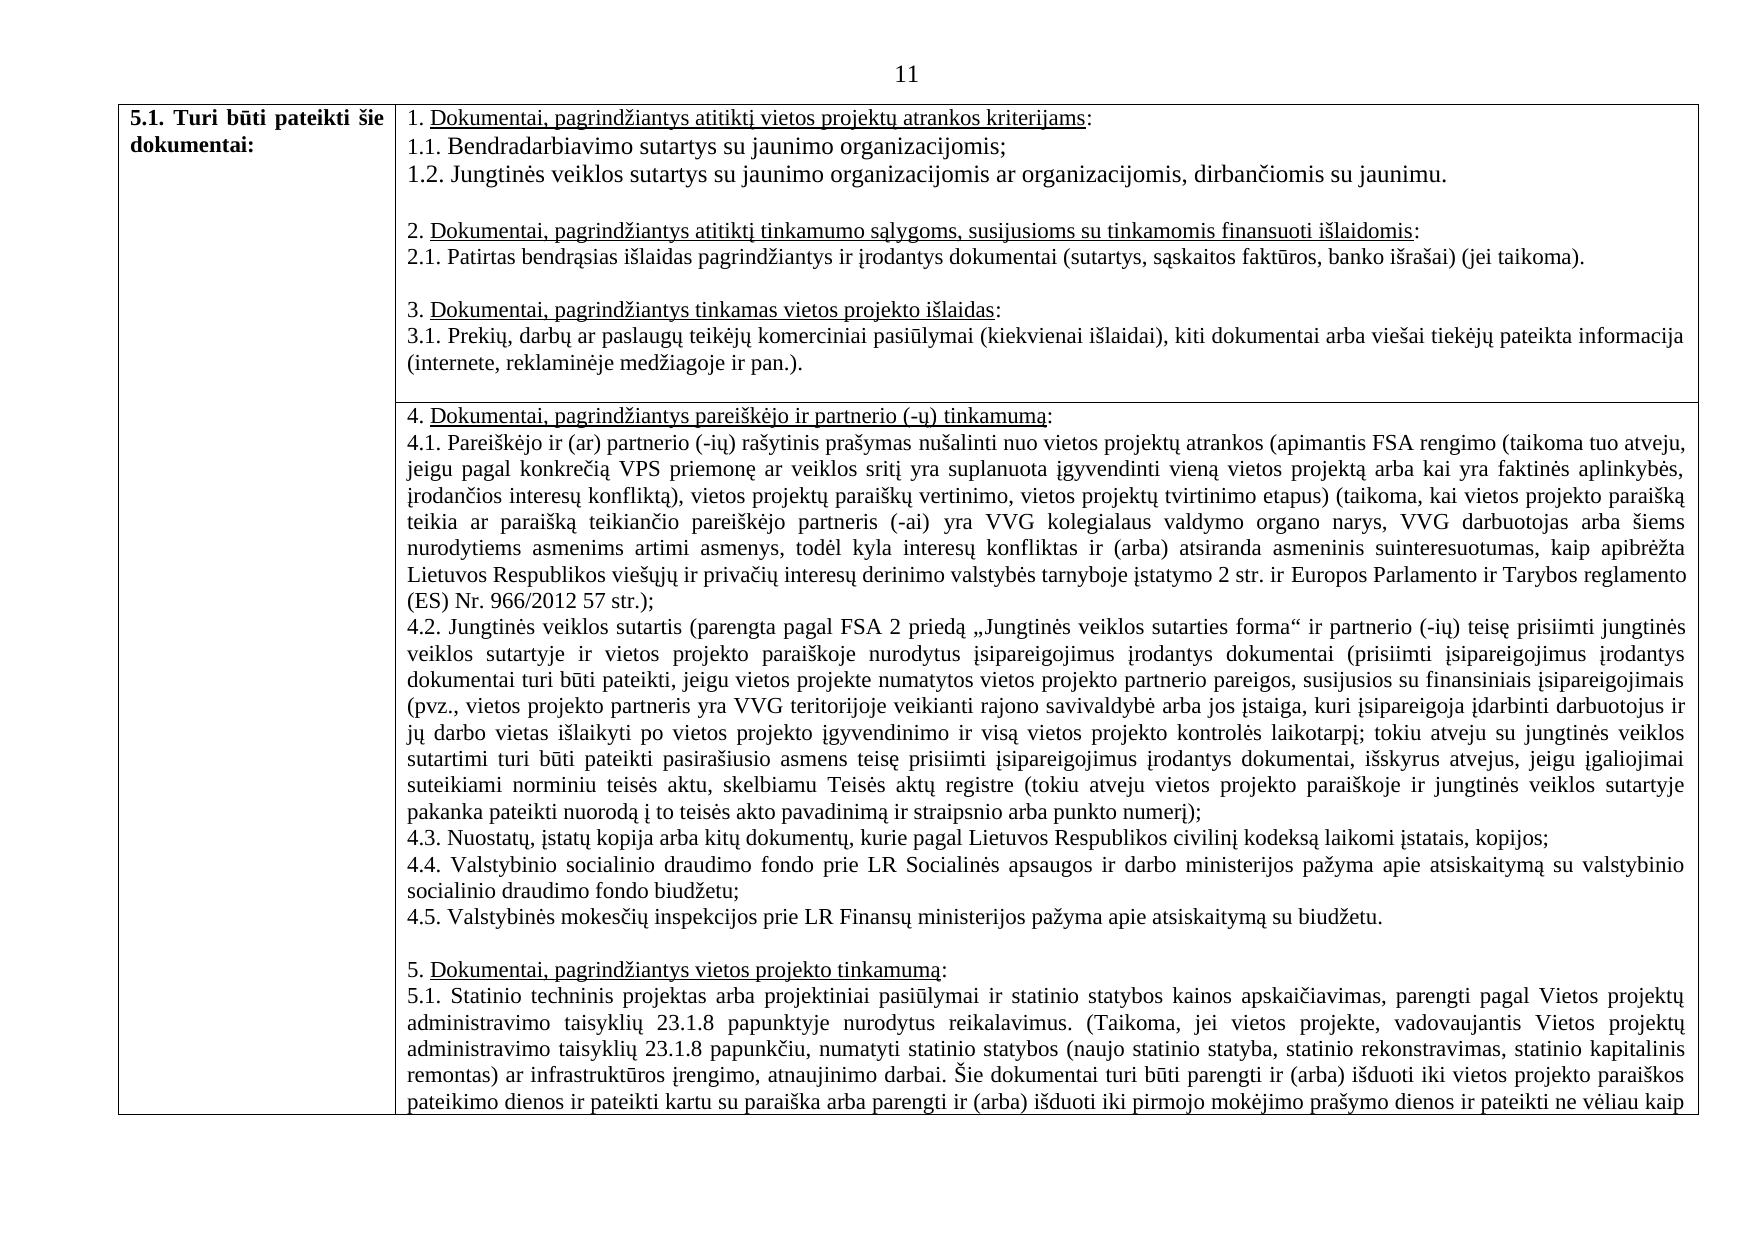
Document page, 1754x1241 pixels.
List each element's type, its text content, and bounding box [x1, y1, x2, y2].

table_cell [396, 403, 1698, 1114]
table_cell 5.1. Turi būti pateikti šie dokumentai: [119, 105, 395, 1114]
table_cell 1. Dokumentai, pagrindžiantys atitiktį vietos projektų atrankos kriterijams: 1.1. Bendradarbiavimo sutartys su jaunimo organizacijomis; 1.2. Jungtinės veiklos sutartys su jaunimo organizacijomis ar organizacijomis, dirbančiomis su jaunimu. 2. Dokumentai, pagrindžiantys atitiktį tinkamumo sąlygoms, susijusioms su tinkamomis finansuoti išlaidomis: 2.1. Patirtas bendrąsias išlaidas pagrindžiantys ir įrodantys dokumentai (sutartys, sąskaitos faktūros, banko išrašai) (jei taikoma). 3. Dokumentai, pagrindžiantys tinkamas vietos projekto išlaidas: 3.1. Prekių, darbų ar paslaugų teikėjų komerciniai pasiūlymai (kiekvienai išlaidai), kiti dokumentai arba viešai tiekėjų pateikta informacija (internete, reklaminėje medžiagoje ir pan.). [396, 105, 1698, 402]
